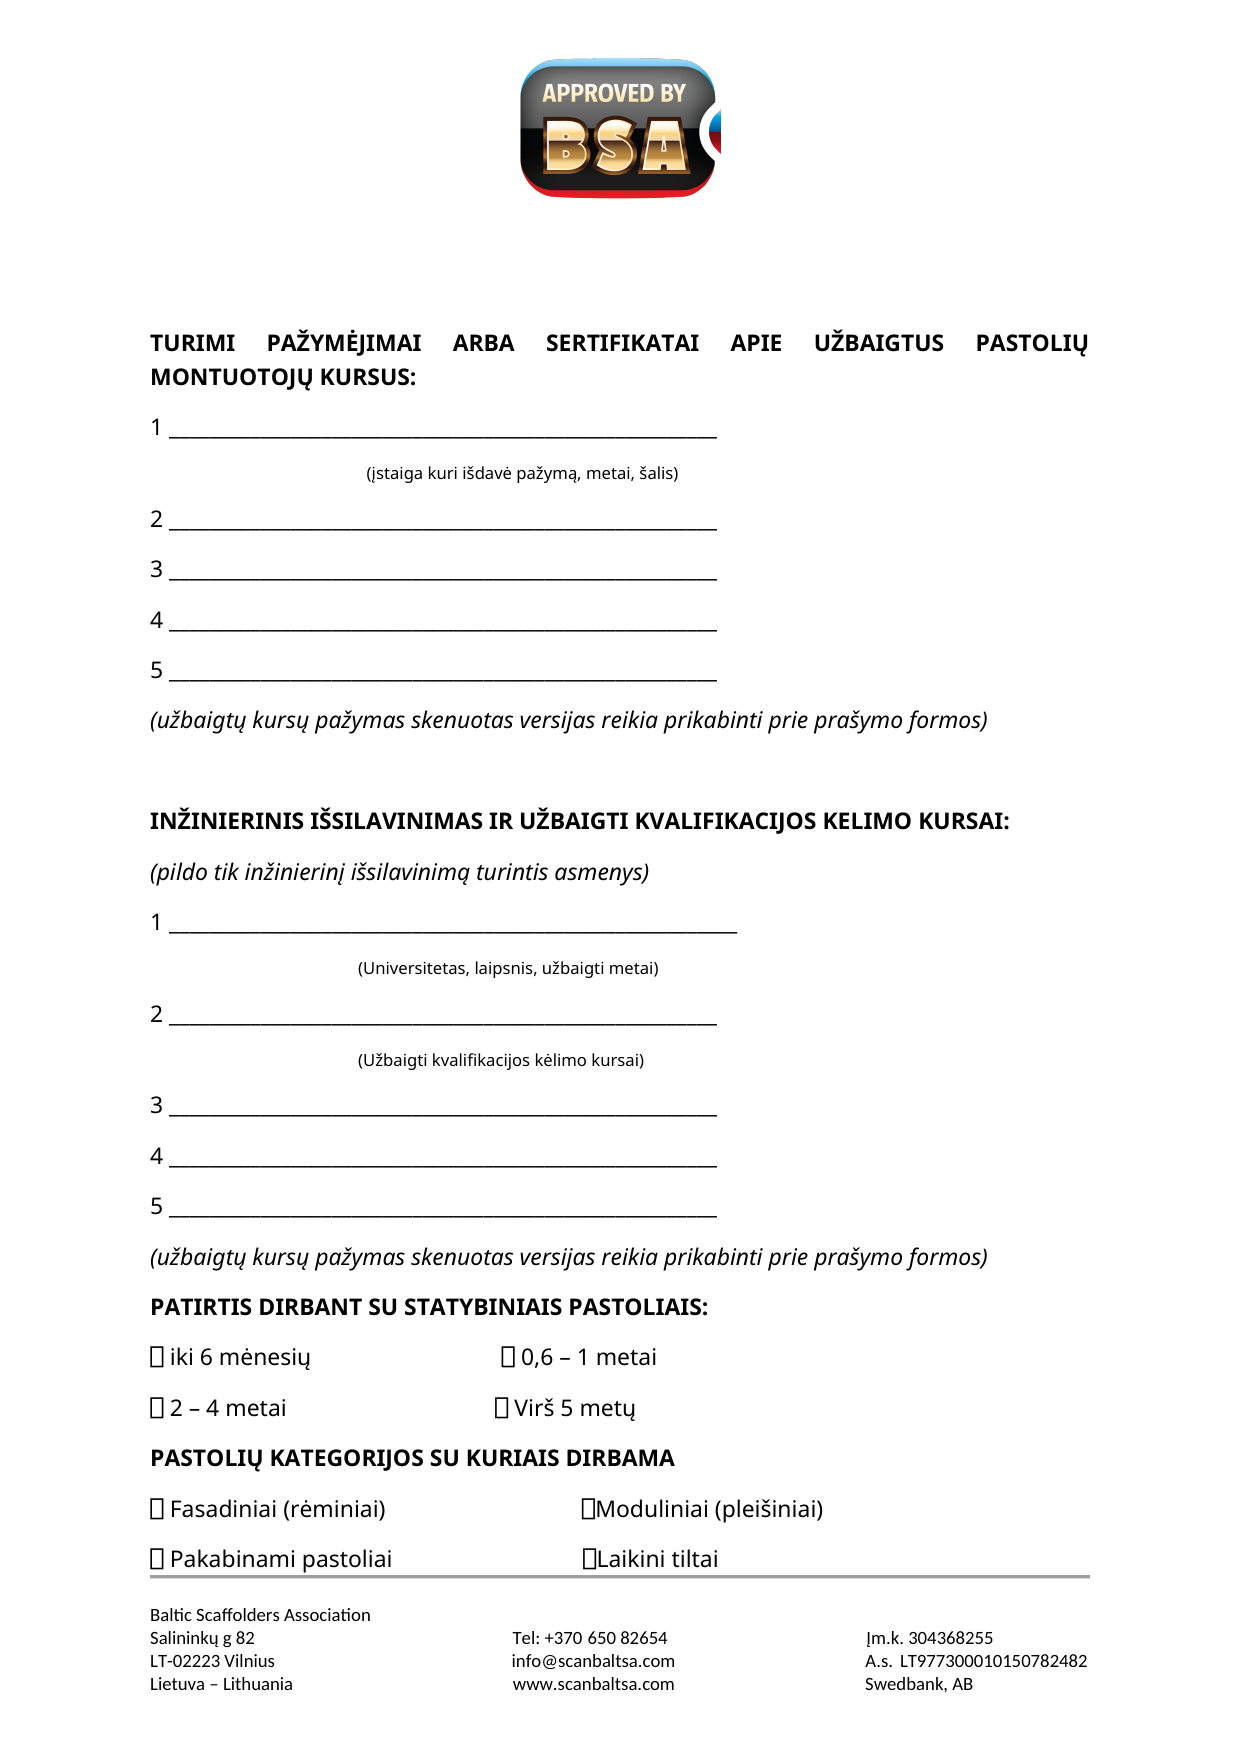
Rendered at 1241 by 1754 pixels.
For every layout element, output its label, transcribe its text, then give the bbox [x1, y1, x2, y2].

text 4 ______________________________________________________ [150, 1140, 1090, 1171]
text 5 ______________________________________________________ [150, 654, 1090, 685]
text (Užbaigti kvalifikacijos kėlimo kursai) [150, 1048, 1090, 1071]
text 2 ______________________________________________________ [150, 503, 1090, 534]
text PATIRTIS DIRBANT SU STATYBINIAIS PASTOLIAIS: [150, 1291, 1090, 1322]
text INŽINIERINIS IŠSILAVINIMAS IR UŽBAIGTI KVALIFIKACIJOS KELIMO KURSAI: [150, 805, 1090, 837]
text ⎕ iki 6 mėnesių ⎕ 0,6 – 1 metai [150, 1341, 1090, 1373]
picture [520, 58, 721, 199]
text (užbaigtų kursų pažymas skenuotas versijas reikia prikabinti prie prašymo formos) [150, 704, 1090, 736]
text 3 ______________________________________________________ [150, 1089, 1090, 1121]
text (įstaiga kuri išdavė pažymą, metai, šalis) [150, 462, 1090, 484]
text (Universitetas, laipsnis, užbaigti metai) [150, 957, 1090, 979]
text 1 ________________________________________________________ [150, 906, 1090, 937]
text 3 ______________________________________________________ [150, 553, 1090, 584]
text ⎕ Pakabinami pastoliai ⎕Laikini tiltai [150, 1543, 1090, 1574]
text PASTOLIŲ KATEGORIJOS SU KURIAIS DIRBAMA [150, 1442, 1090, 1473]
text 4 ______________________________________________________ [150, 604, 1090, 635]
text ⎕ Fasadiniai (rėminiai) ⎕Moduliniai (pleišiniai) [150, 1493, 1090, 1524]
text ⎕ 2 – 4 metai ⎕ Virš 5 metų [150, 1392, 1090, 1423]
text 5 ______________________________________________________ [150, 1190, 1090, 1221]
text (pildo tik inžinierinį išsilavinimą turintis asmenys) [150, 856, 1090, 887]
text 2 ______________________________________________________ [150, 998, 1090, 1029]
text (užbaigtų kursų pažymas skenuotas versijas reikia prikabinti prie prašymo formos) [150, 1241, 1090, 1272]
text TURIMI PAŽYMĖJIMAI ARBA SERTIFIKATAI APIE UŽBAIGTUS PASTOLIŲ MONTUOTOJŲ KURSUS: [150, 327, 1090, 392]
text 1 ______________________________________________________ [150, 411, 1090, 442]
